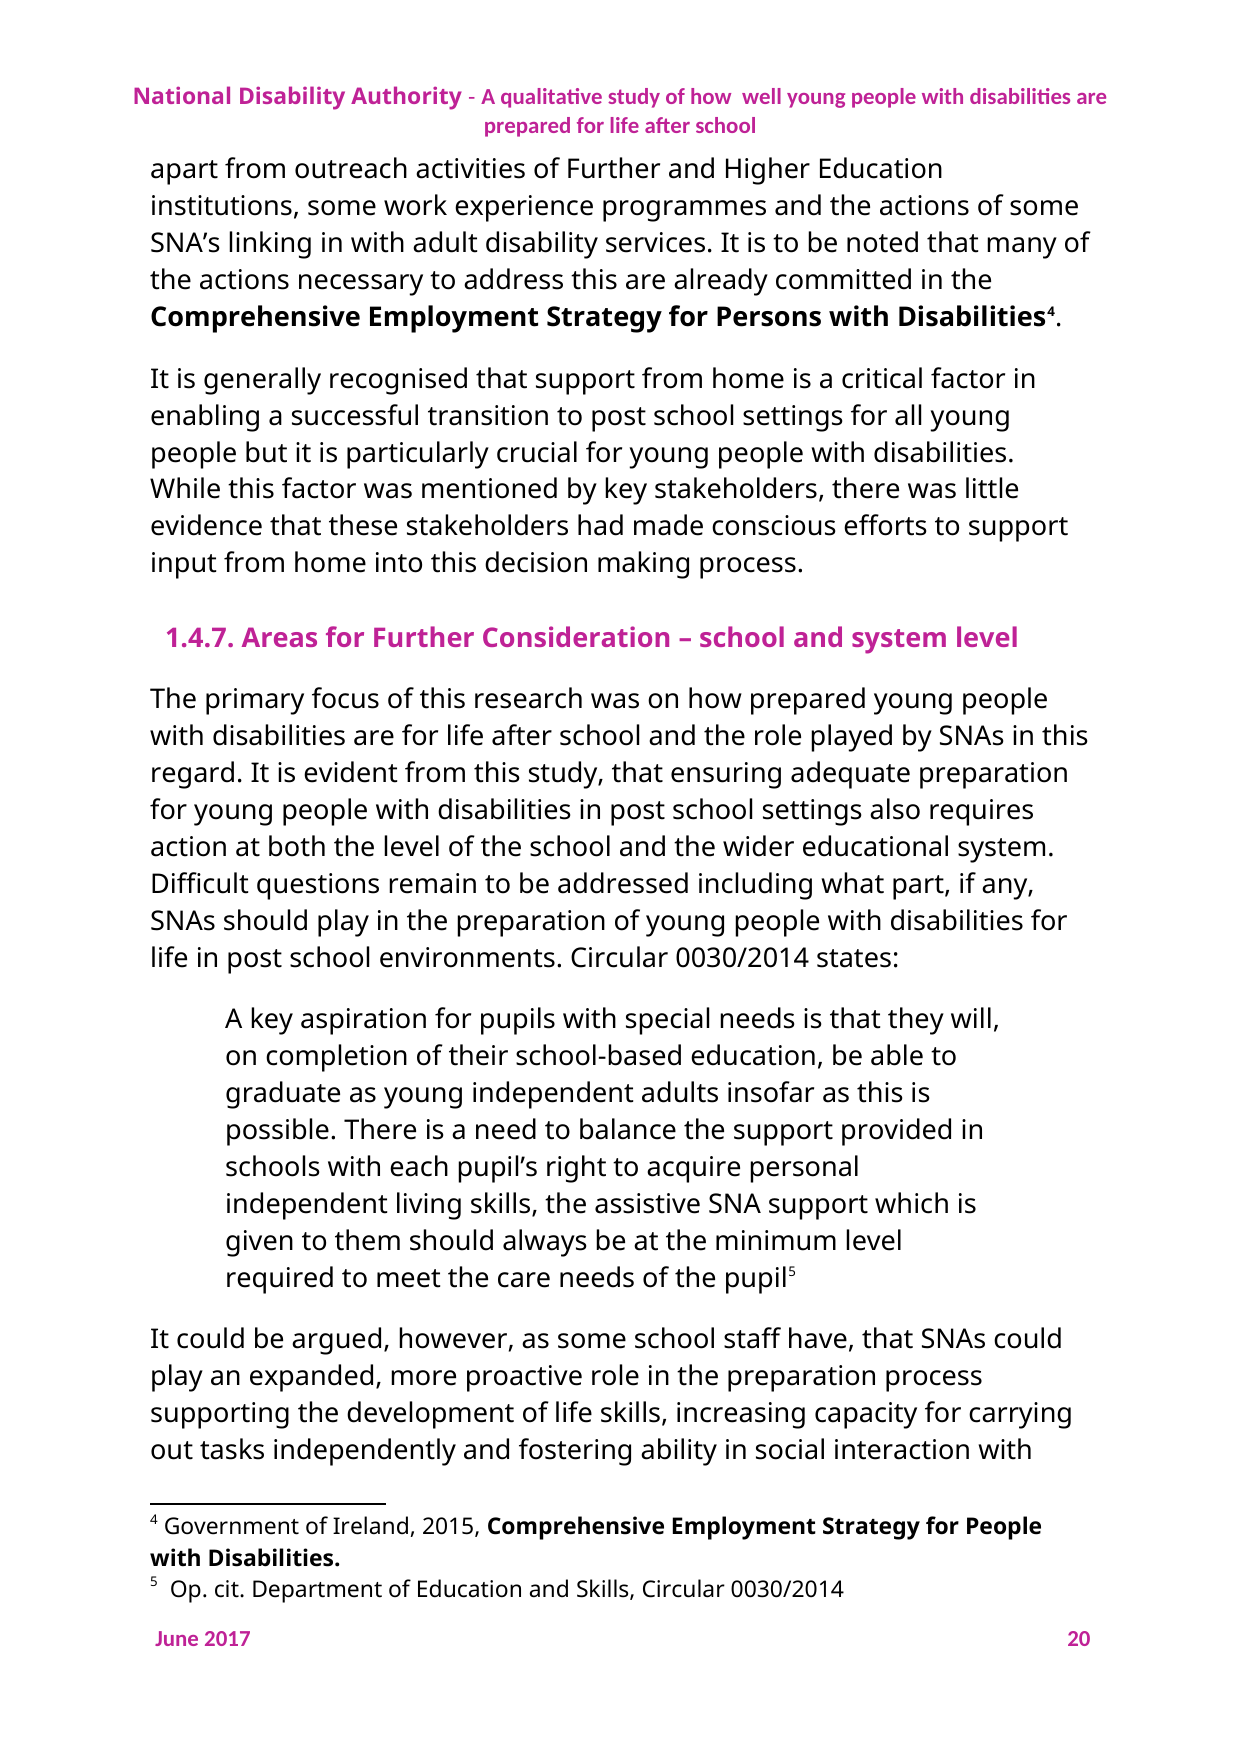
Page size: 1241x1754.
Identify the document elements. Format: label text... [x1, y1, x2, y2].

text It is generally recognised that support from home is a critical factor in enabling a successful transition to post school settings for all young people but it is particularly crucial for young people with disabilities. While this factor was mentioned by key stakeholders, there was little evidence that these stakeholders had made conscious efforts to support input from home into this decision making process. [150, 359, 1090, 581]
subtitle 1.4.7. Areas for Further Consideration – school and system level [165, 618, 1090, 655]
text The primary focus of this research was on how prepared young people with disabilities are for life after school and the role played by SNAs in this regard. It is evident from this study, that ensuring adequate preparation for young people with disabilities in post school settings also requires action at both the level of the school and the wider educational system. Difficult questions remain to be addressed including what part, if any, SNAs should play in the preparation of young people with disabilities for life in post school environments. Circular 0030/2014 states: [150, 680, 1090, 975]
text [150, 1320, 1090, 1467]
text A key aspiration for pupils with special needs is that they will, on completion of their school-based education, be able to graduate as young independent adults insofar as this is possible. There is a need to balance the support provided in schools with each pupil’s right to acquire personal independent living skills, the assistive SNA support which is given to them should always be at the minimum level required to meet the care needs of the pupil [225, 1000, 1015, 1295]
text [150, 150, 1090, 334]
